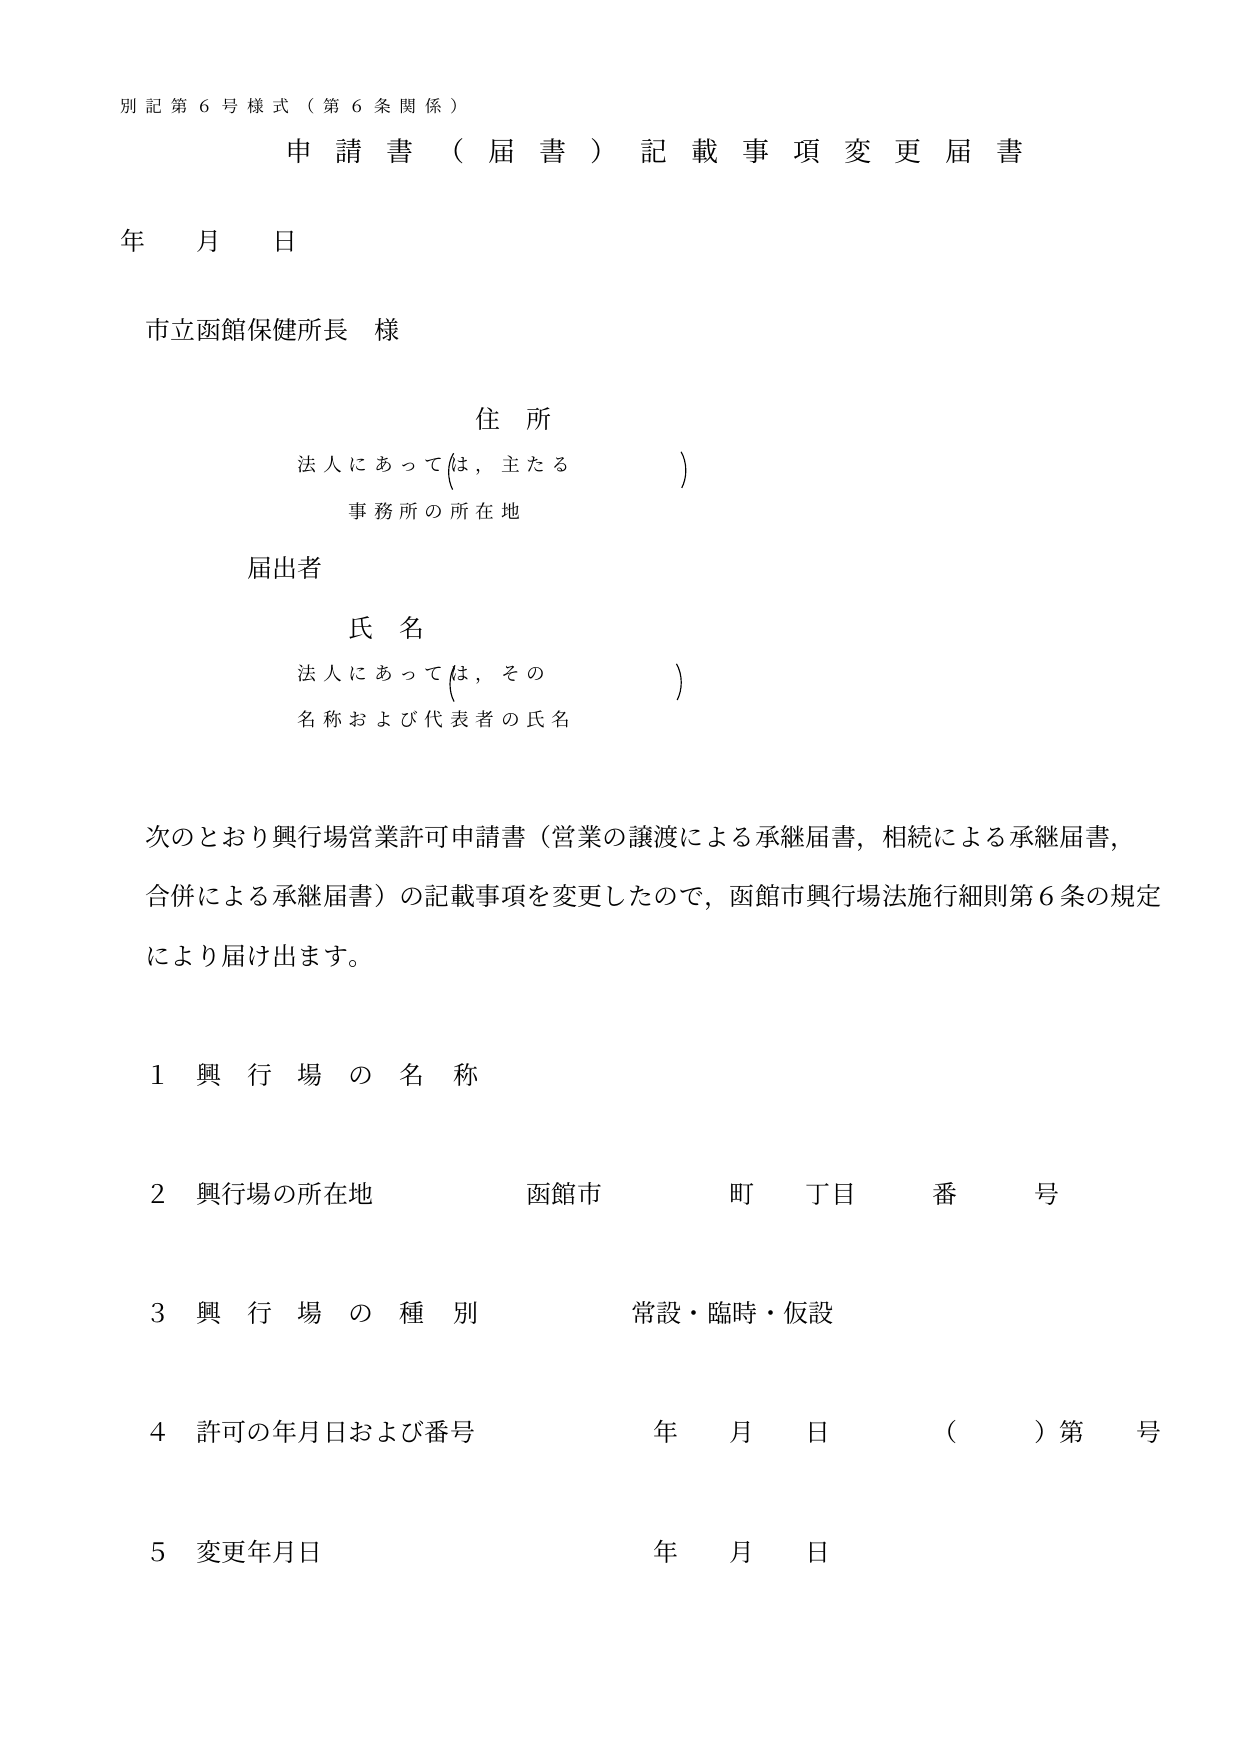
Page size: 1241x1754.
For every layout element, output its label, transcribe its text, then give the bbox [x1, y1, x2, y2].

text 合併による承継届書）の記載事項を変更したので，函館市興行場法施行細則第６条の規定 [120, 865, 1162, 924]
text 申請書（届書）記載事項変更届書 [120, 120, 1162, 180]
text ４ 許可の年月日および番号 年 月 日 （ ）第 号 [120, 1401, 1162, 1461]
text 名称および代表者の氏名 [120, 686, 1162, 746]
text 届出者 [120, 537, 1162, 597]
text 市立函館保健所長 様 [120, 299, 1162, 358]
text １ 興行場の名称 [120, 1044, 1162, 1103]
text 年 月 日 [120, 180, 1162, 269]
text ３ 興行場の種別 常設・臨時・仮設 [120, 1282, 1162, 1342]
text 法人にあっては，主たる [120, 448, 1162, 478]
text ２ 興行場の所在地 函館市 町 丁目 番 号 [120, 1163, 1162, 1222]
text 別記第６号様式（第６条関係） [120, 90, 1162, 120]
text 事務所の所在地 [120, 478, 1162, 537]
text により届け出ます。 [120, 924, 1162, 984]
text 法人にあっては，その [120, 656, 1162, 686]
text ５ 変更年月日 年 月 日 [120, 1520, 1162, 1580]
text 氏 名 [120, 597, 1162, 656]
text 住 所 [120, 388, 1162, 448]
text 次のとおり興行場営業許可申請書（営業の譲渡による承継届書，相続による承継届書， [120, 805, 1162, 865]
